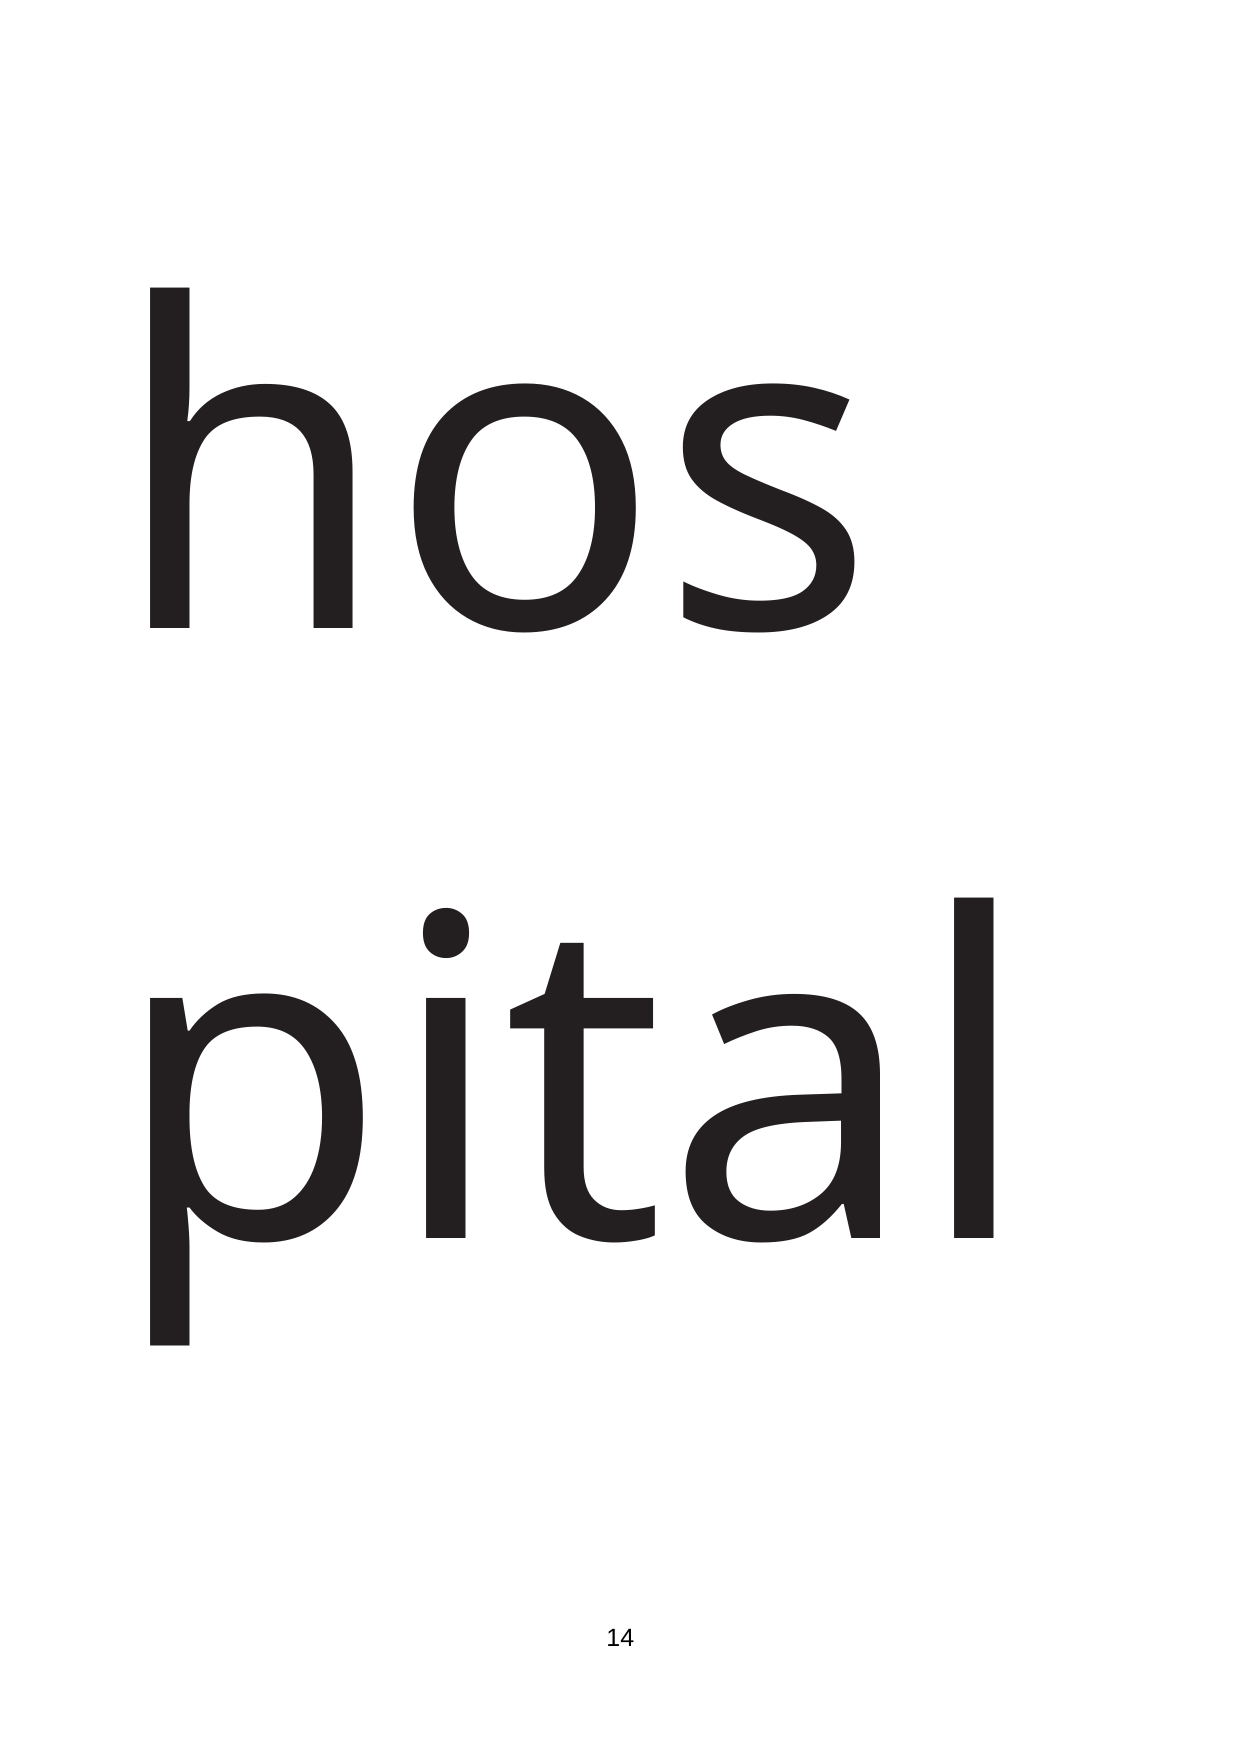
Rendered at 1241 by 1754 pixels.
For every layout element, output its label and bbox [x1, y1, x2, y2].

text [112, 150, 1128, 1370]
